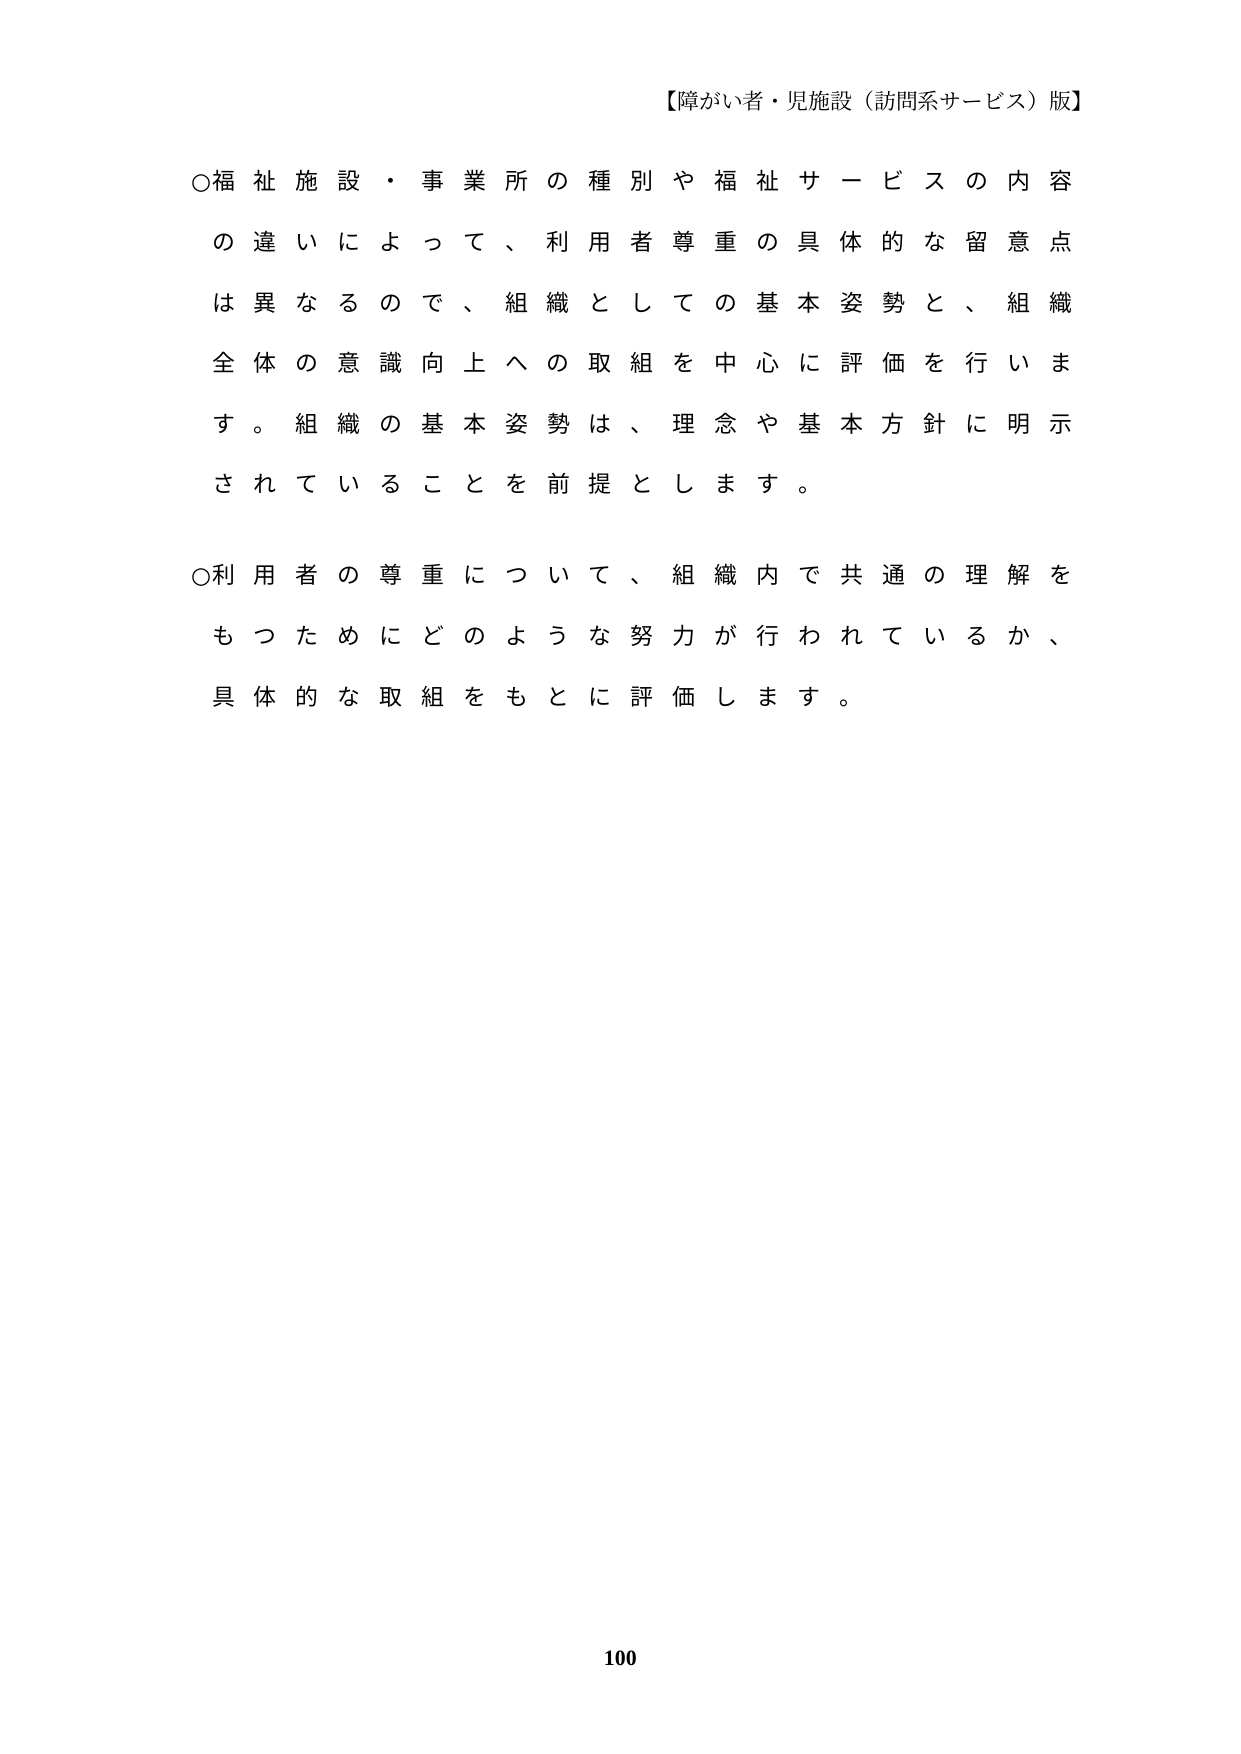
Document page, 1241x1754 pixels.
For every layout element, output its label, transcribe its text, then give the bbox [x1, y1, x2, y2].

text ○福祉施設・事業所の種別や福祉サービスの内容の違いによって、利用者尊重の具体的な留意点は異なるので、組織としての基本姿勢と、組織全体の意識向上への取組を中心に評価を行います。組織の基本姿勢は、理念や基本方針に明示されていることを前提とします。 [170, 149, 1091, 513]
text ○利用者の尊重について、組織内で共通の理解をもつためにどのような努力が行われているか、具体的な取組をもとに評価します。 [170, 543, 1091, 725]
